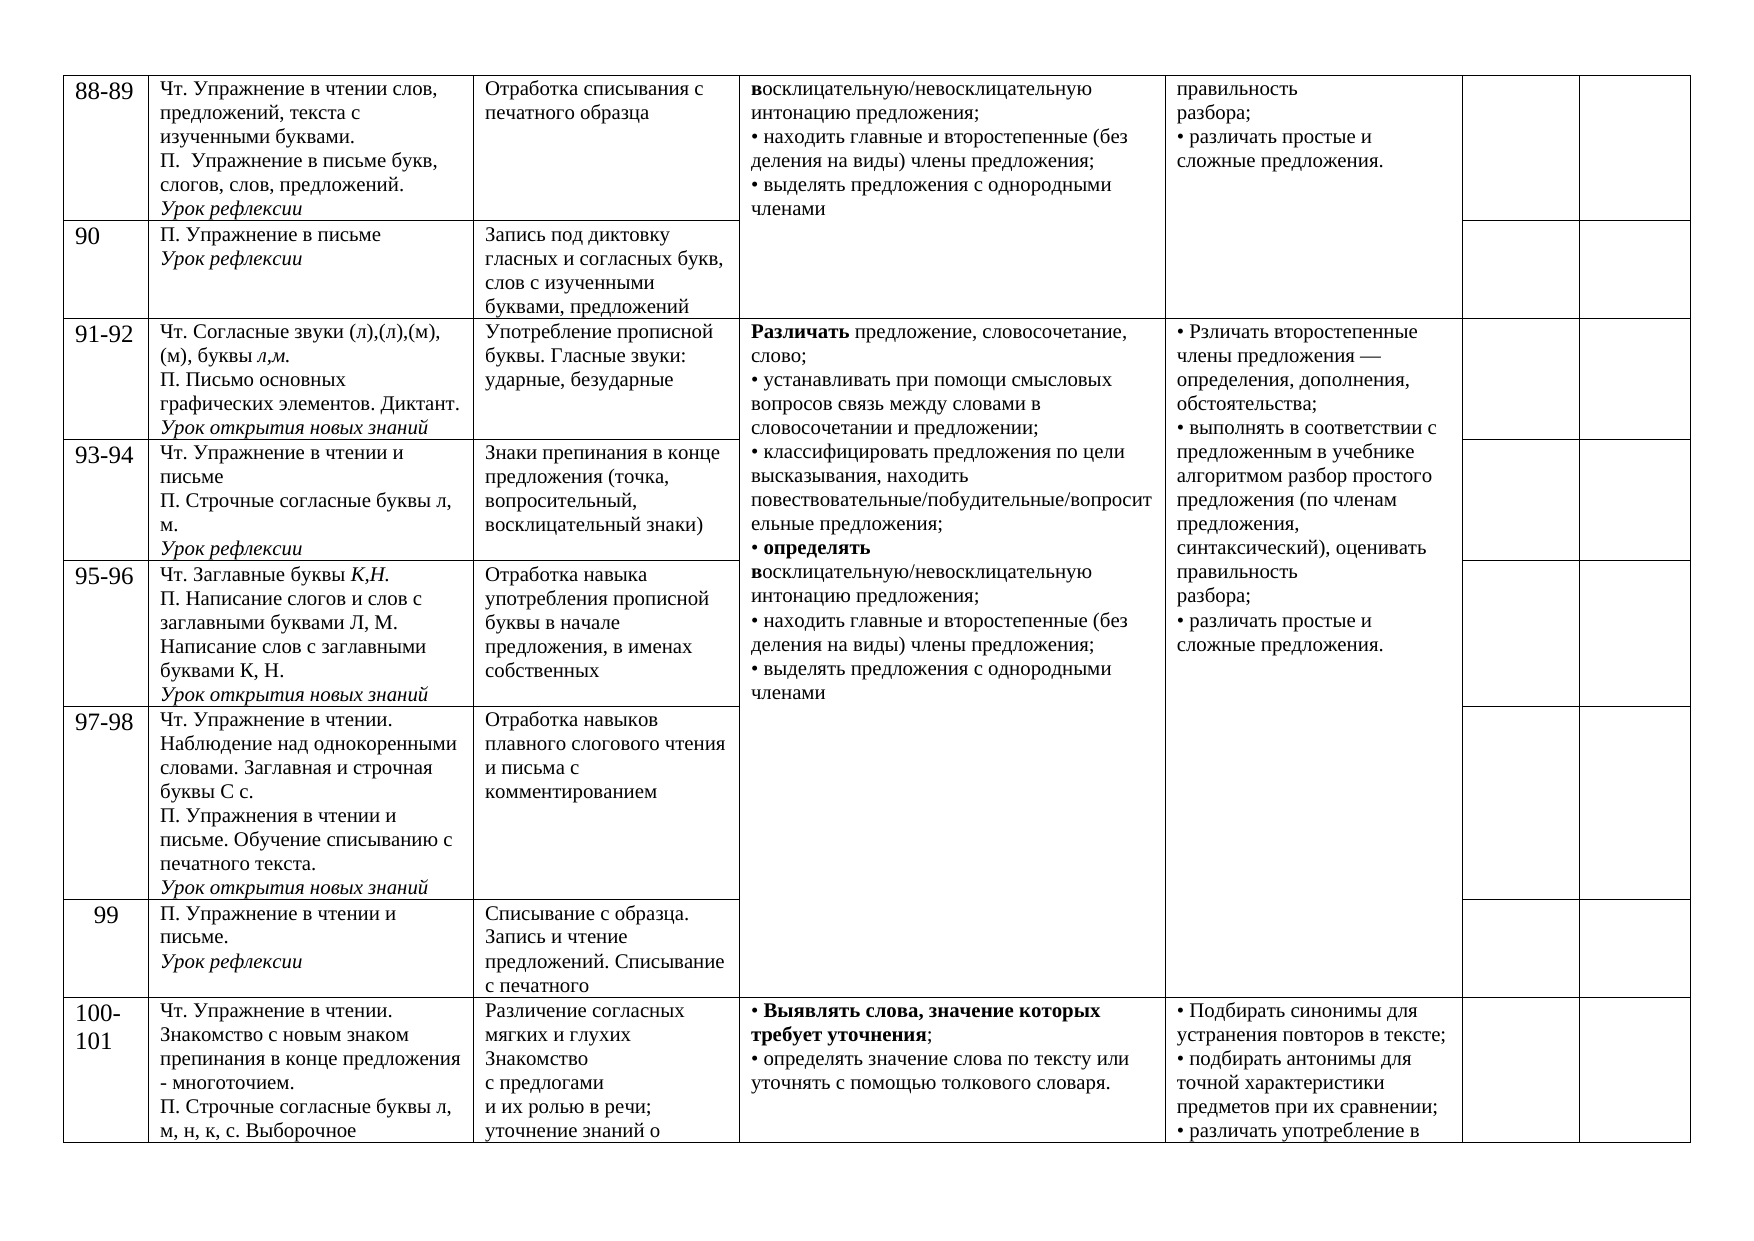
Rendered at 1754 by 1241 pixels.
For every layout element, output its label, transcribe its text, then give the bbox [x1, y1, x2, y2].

table_cell [1463, 900, 1579, 997]
table_cell П. Упражнение в письме Урок рефлексии [149, 221, 473, 318]
table_cell [1463, 440, 1579, 560]
table_cell [1463, 998, 1579, 1142]
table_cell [474, 998, 739, 1142]
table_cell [740, 998, 1165, 1142]
table_cell [1580, 221, 1690, 318]
table_cell 90 [64, 221, 148, 318]
table_cell Отработка навыков плавного слогового чтения и письма с комментированием [474, 707, 739, 899]
table_cell Списывание с образца. Запись и чтение предложений. Списывание с печатного [474, 900, 739, 997]
table_cell [1580, 76, 1690, 220]
table_cell [1580, 900, 1690, 997]
table_cell Чт. Заглавные буквы К,Н. П. Написание слогов и слов с заглавными буквами Л, М. Написание слов с заглавными буквами К, Н. Урок открытия новых знаний [149, 561, 473, 706]
table_cell Употребление прописной буквы. Гласные звуки: ударные, безударные [474, 319, 739, 439]
table_cell [1580, 440, 1690, 560]
table_cell Запись под диктовку гласных и согласных букв, слов с изученными буквами, предложений [474, 221, 739, 318]
table_cell Отработка навыка употребления прописной буквы в начале предложения, в именах собственных [474, 561, 739, 706]
table_cell [1463, 319, 1579, 439]
table_cell Чт. Упражнение в чтении слов, предложений, текста с изученными буквами. П. Упражнение в письме букв, слогов, слов, предложений. Урок рефлексии [149, 76, 473, 220]
table_cell 93-94 [64, 440, 148, 560]
table_cell [1463, 221, 1579, 318]
table_cell [1580, 319, 1690, 439]
table_cell 95-96 [64, 561, 148, 706]
table_cell 100-101 [64, 998, 148, 1142]
table_cell Чт. Упражнение в чтении и письме П. Строчные согласные буквы л, м. Урок рефлексии [149, 440, 473, 560]
table_cell 97-98 [64, 707, 148, 899]
table_cell 99 [64, 900, 148, 997]
table_cell [1463, 707, 1579, 899]
table_cell Знаки препинания в конце предложения (точка, вопросительный, восклицательный знаки) [474, 440, 739, 560]
table_cell [1580, 707, 1690, 899]
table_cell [1166, 998, 1462, 1142]
table_cell Чт. Упражнение в чтении. Наблюдение над однокоренными словами. Заглавная и строчная буквы С с. П. Упражнения в чтении и письме. Обучение списыванию с печатного текста. Урок открытия новых знаний [149, 707, 473, 899]
table_cell Чт. Согласные звуки (л),(л),(м),(м), буквы л,м. П. Письмо основных графических элементов. Диктант. Урок открытия новых знаний [149, 319, 473, 439]
table_cell 88-89 [64, 76, 148, 220]
table_cell [1463, 76, 1579, 220]
table_cell П. Упражнение в чтении и письме. Урок рефлексии [149, 900, 473, 997]
table_cell [1580, 561, 1690, 706]
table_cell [149, 998, 473, 1142]
table_cell [1463, 561, 1579, 706]
table_cell 91-92 [64, 319, 148, 439]
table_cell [474, 76, 739, 220]
table_cell [1580, 998, 1690, 1142]
